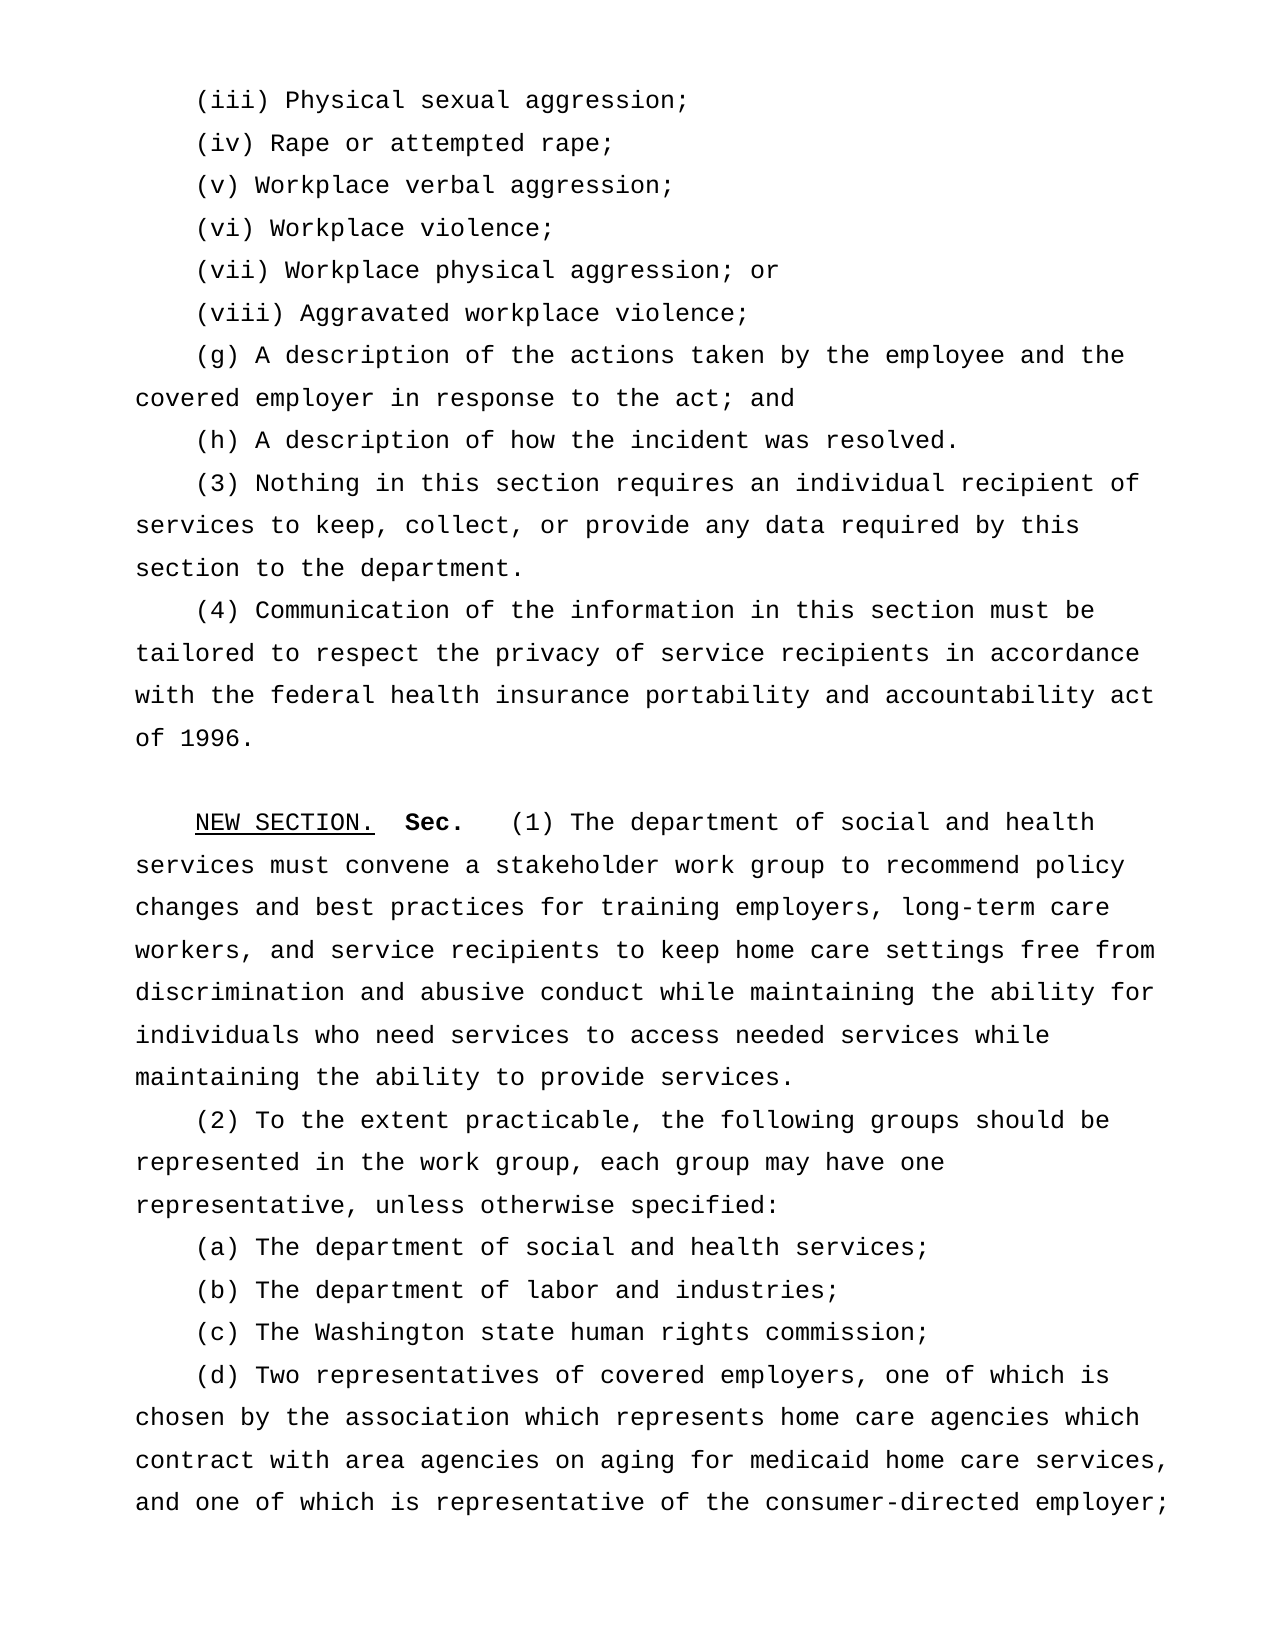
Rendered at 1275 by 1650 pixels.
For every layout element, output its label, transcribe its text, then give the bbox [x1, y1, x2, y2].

text (vii) Workplace physical aggression; or [135, 245, 1170, 287]
text (iii) Physical sexual aggression; [135, 75, 1170, 117]
text (3) Nothing in this section requires an individual recipient of services to keep, collect, or provide any data required by this section to the department. [135, 457, 1170, 585]
text (vi) Workplace violence; [135, 202, 1170, 245]
text (viii) Aggravated workplace violence; [135, 287, 1170, 330]
text (c) The Washington state human rights commission; [135, 1307, 1170, 1349]
text (4) Communication of the information in this section must be tailored to respect the privacy of service recipients in accordance with the federal health insurance portability and accountability act of 1996. [135, 585, 1170, 755]
text NEW SECTION. Sec. (1) The department of social and health services must convene a stakeholder work group to recommend policy changes and best practices for training employers, long-term care workers, and service recipients to keep home care settings free from discrimination and abusive conduct while maintaining the ability for individuals who need services to access needed services while maintaining the ability to provide services. [135, 797, 1170, 1094]
text (d) Two representatives of covered employers, one of which is chosen by the association which represents home care agencies which contract with area agencies on aging for medicaid home care services, and one of which is representative of the consumer-directed employer; [135, 1349, 1170, 1519]
text (iv) Rape or attempted rape; [135, 117, 1170, 160]
text (b) The department of labor and industries; [135, 1264, 1170, 1307]
text (2) To the extent practicable, the following groups should be represented in the work group, each group may have one representative, unless otherwise specified: [135, 1094, 1170, 1222]
text (v) Workplace verbal aggression; [135, 160, 1170, 202]
text (h) A description of how the incident was resolved. [135, 415, 1170, 457]
text (g) A description of the actions taken by the employee and the covered employer in response to the act; and [135, 330, 1170, 415]
text (a) The department of social and health services; [135, 1222, 1170, 1264]
